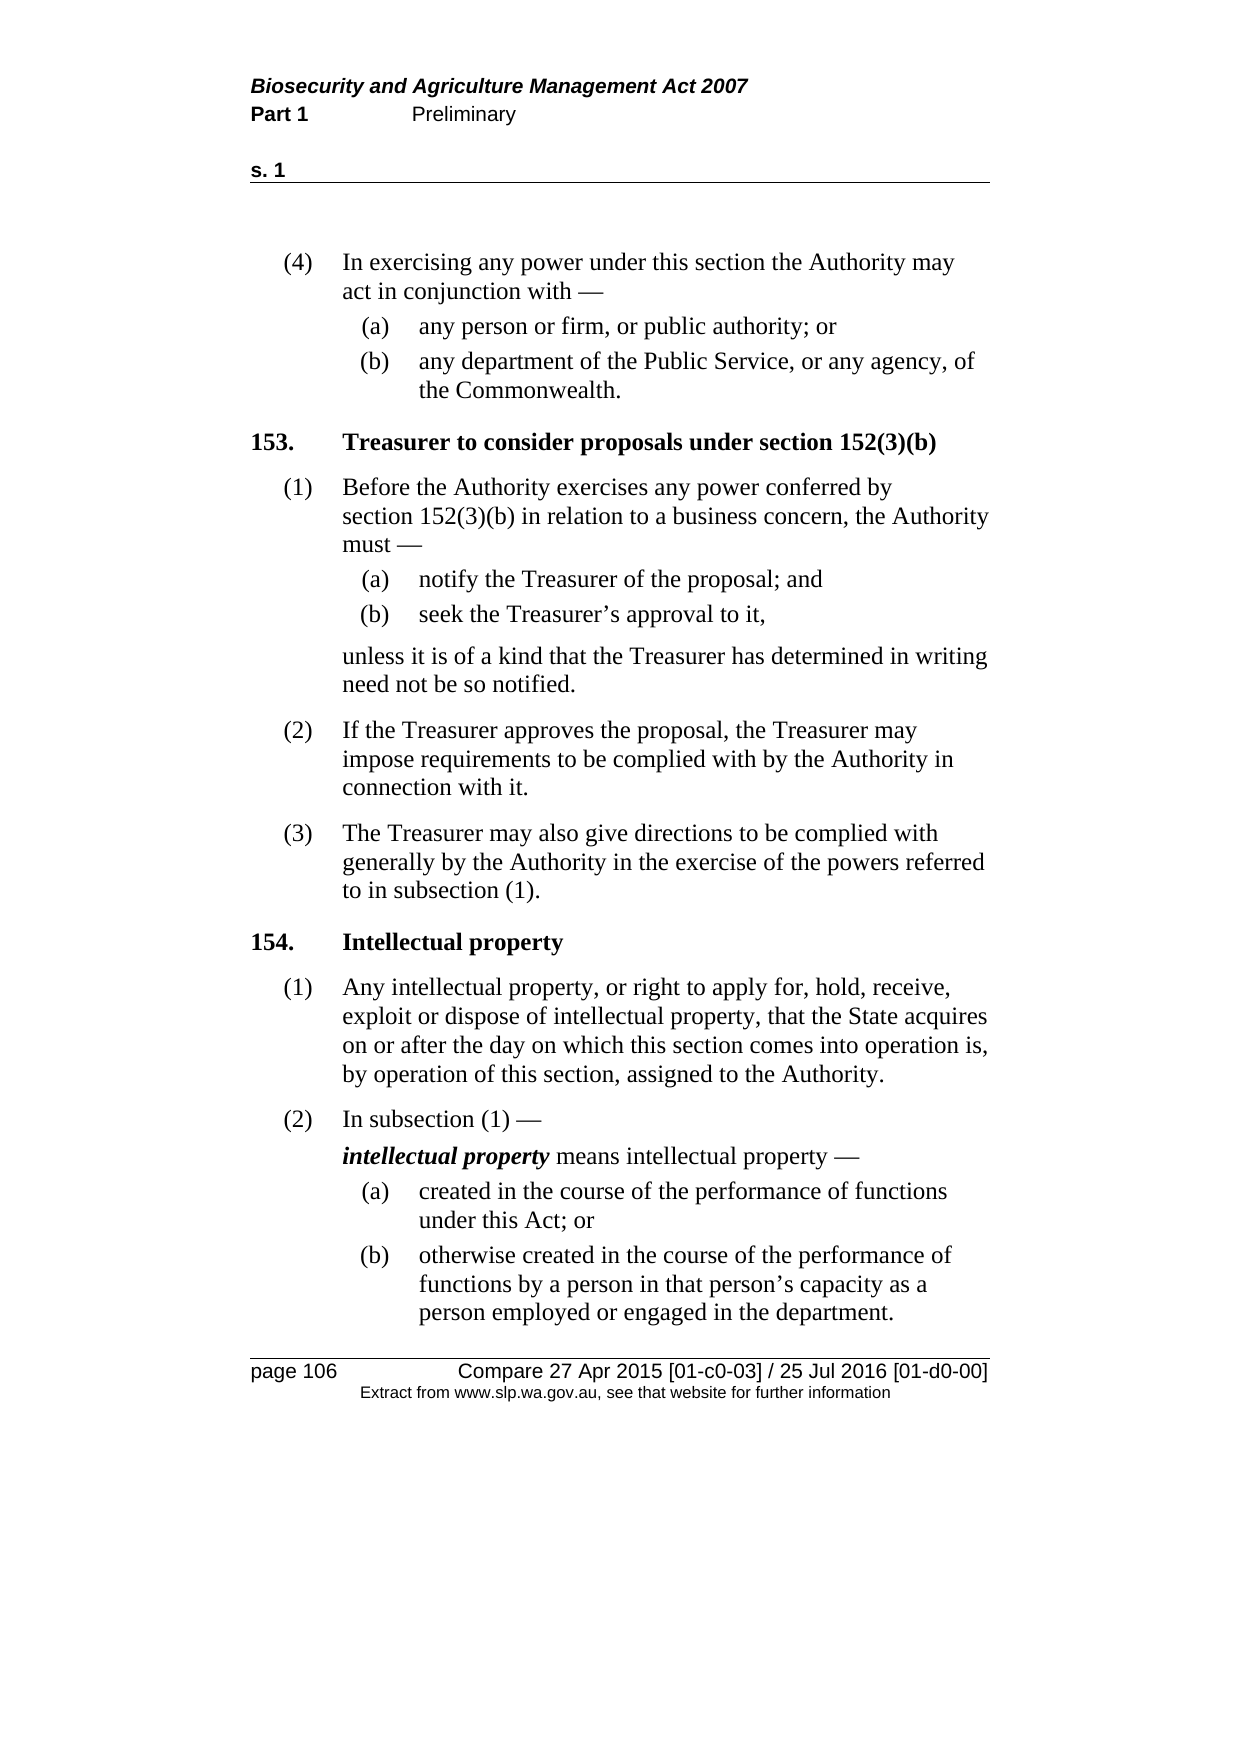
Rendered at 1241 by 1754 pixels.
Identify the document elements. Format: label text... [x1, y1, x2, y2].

text (1) Any intellectual property, or right to apply for, hold, receive, exploit or dispose of intellectual property, that the State acquires on or after the day on which this section comes into operation is, by operation of this section, assigned to the Authority. [250, 972, 990, 1087]
text (b) any department of the Public Service, or any agency, of the Commonwealth. [250, 346, 990, 404]
text (2) If the Treasurer approves the proposal, the Treasurer may impose requirements to be complied with by the Authority in connection with it. [250, 715, 990, 801]
text (a) notify the Treasurer of the proposal; and [250, 564, 990, 593]
subtitle 153. Treasurer to consider proposals under section 152(3)(b) [250, 427, 990, 455]
text (a) created in the course of the performance of functions under this Act; or [250, 1176, 990, 1234]
text (b) seek the Treasurer’s approval to it, [250, 599, 990, 628]
text (b) otherwise created in the course of the performance of functions by a person in that person’s capacity as a person employed or engaged in the department. [250, 1240, 990, 1326]
text (4) In exercising any power under this section the Authority may act in conjunction with — [250, 247, 990, 305]
text intellectual property means intellectual property — [250, 1141, 990, 1170]
subtitle 154. Intellectual property [250, 927, 990, 956]
text (a) any person or firm, or public authority; or [250, 311, 990, 340]
text (2) In subsection (1) — [250, 1104, 990, 1133]
text (1) Before the Authority exercises any power conferred by section 152(3)(b) in relation to a business concern, the Authority must — [250, 472, 990, 558]
text unless it is of a kind that the Treasurer has determined in writing need not be so notified. [250, 641, 990, 698]
text (3) The Treasurer may also give directions to be complied with generally by the Authority in the exercise of the powers referred to in subsection (1). [250, 818, 990, 904]
